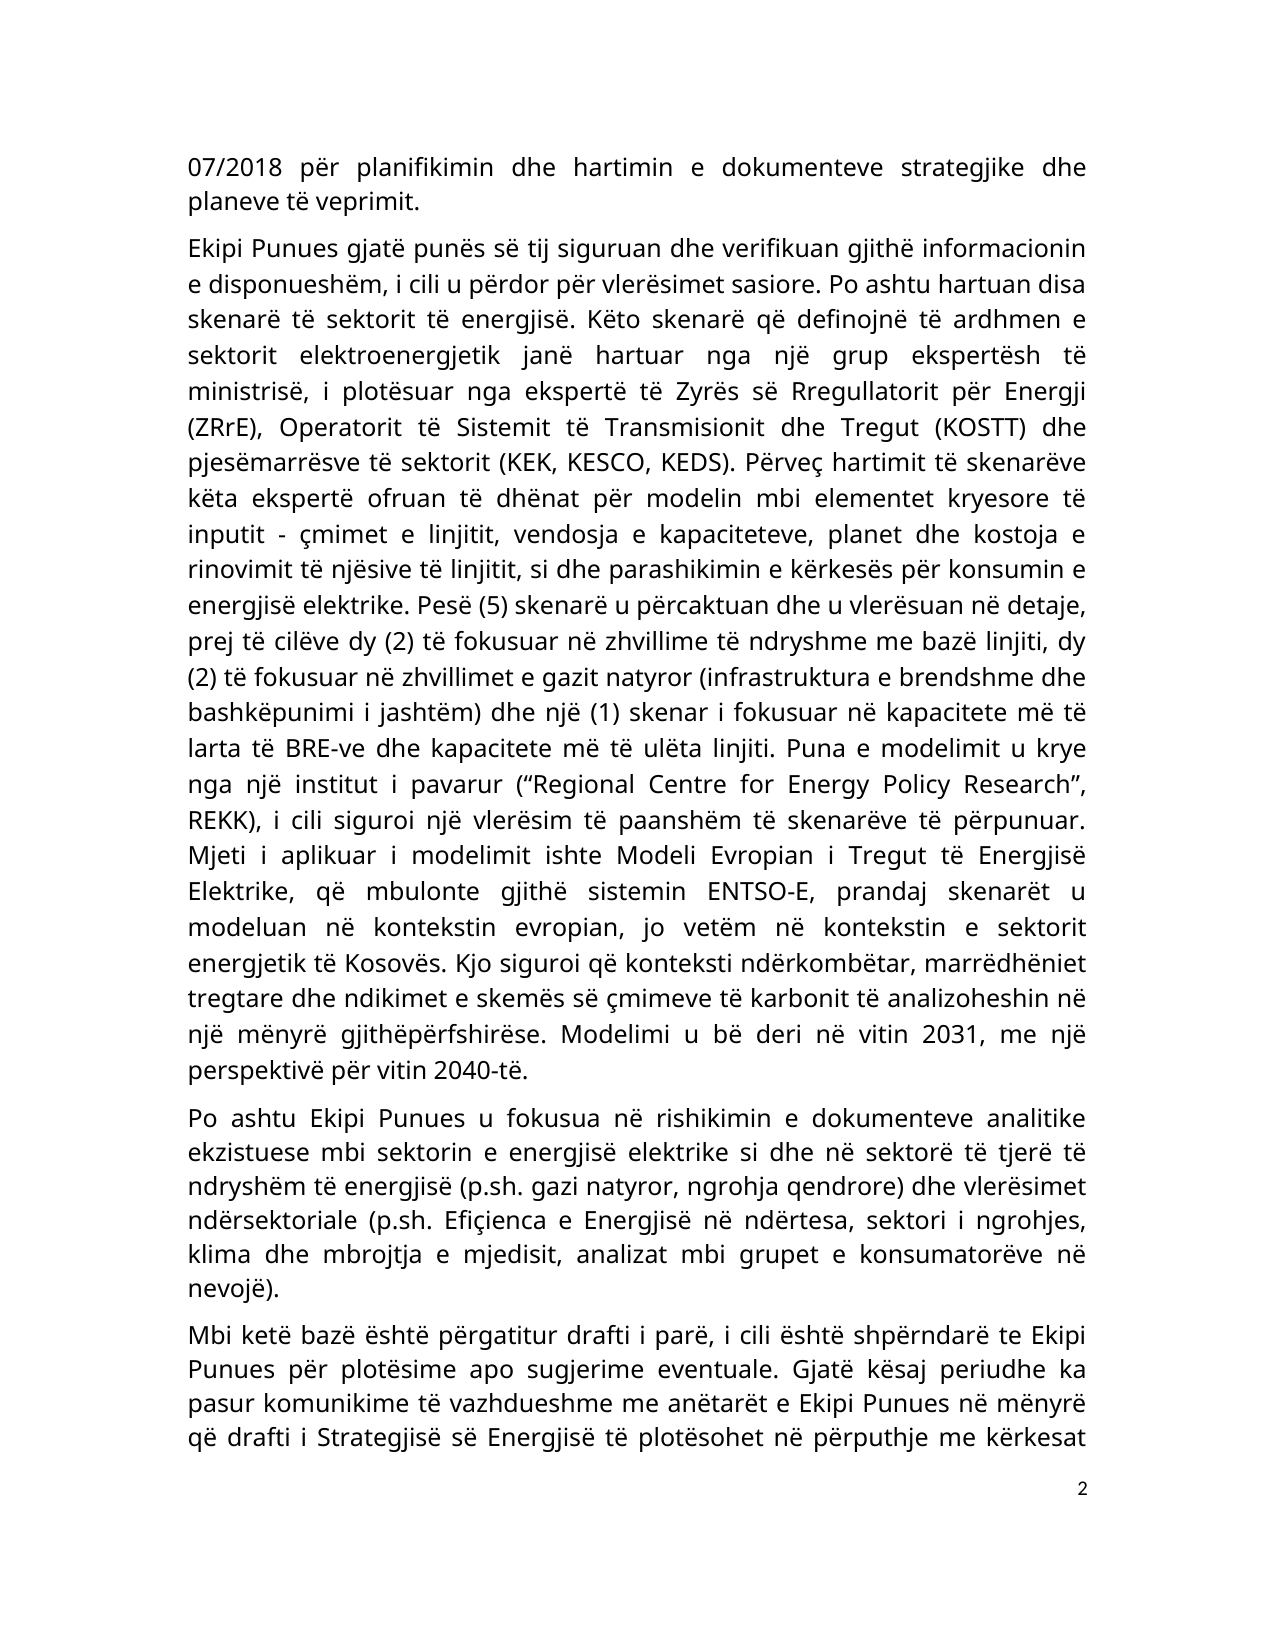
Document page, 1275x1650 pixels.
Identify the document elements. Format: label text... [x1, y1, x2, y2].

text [187, 150, 1087, 218]
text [187, 1317, 1087, 1454]
text Po ashtu Ekipi Punues u fokusua në rishikimin e dokumenteve analitike ekzistuese mbi sektorin e energjisë elektrike si dhe në sektorë të tjerë të ndryshëm të energjisë (p.sh. gazi natyror, ngrohja qendrore) dhe vlerësimet ndërsektoriale (p.sh. Efiçienca e Energjisë në ndërtesa, sektori i ngrohjes, klima dhe mbrojtja e mjedisit, analizat mbi grupet e konsumatorëve në nevojë). [187, 1101, 1087, 1305]
text Ekipi Punues gjatë punës së tij siguruan dhe verifikuan gjithë informacionin e disponueshëm, i cili u përdor për vlerësimet sasiore. Po ashtu hartuan disa skenarë të sektorit të energjisë. Këto skenarë që definojnë të ardhmen e sektorit elektroenergjetik janë hartuar nga një grup ekspertësh të ministrisë, i plotësuar nga ekspertë të Zyrës së Rregullatorit për Energji (ZRrE), Operatorit të Sistemit të Transmisionit dhe Tregut (KOSTT) dhe pjesëmarrësve të sektorit (KEK, KESCO, KEDS). Përveç hartimit të skenarëve këta ekspertë ofruan të dhënat për modelin mbi elementet kryesore të inputit - çmimet e linjitit, vendosja e kapaciteteve, planet dhe kostoja e rinovimit të njësive të linjitit, si dhe parashikimin e kërkesës për konsumin e energjisë elektrike. Pesë (5) skenarë u përcaktuan dhe u vlerësuan në detaje, prej të cilëve dy (2) të fokusuar në zhvillime të ndryshme me bazë linjiti, dy (2) të fokusuar në zhvillimet e gazit natyror (infrastruktura e brendshme dhe bashkëpunimi i jashtëm) dhe një (1) skenar i fokusuar në kapacitete më të larta të BRE-ve dhe kapacitete më të ulëta linjiti. Puna e modelimit u krye nga një institut i pavarur (“Regional Centre for Energy Policy Research”, REKK), i cili siguroi një vlerësim të paanshëm të skenarëve të përpunuar. Mjeti i aplikuar i modelimit ishte Modeli Evropian i Tregut të Energjisë Elektrike, që mbulonte gjithë sistemin ENTSO-E, prandaj skenarët u modeluan në kontekstin evropian, jo vetëm në kontekstin e sektorit energjetik të Kosovës. Kjo siguroi që konteksti ndërkombëtar, marrëdhëniet tregtare dhe ndikimet e skemës së çmimeve të karbonit të analizoheshin në një mënyrë gjithëpërfshirëse. Modelimi u bë deri në vitin 2031, me një perspektivë për vitin 2040-të. [187, 231, 1087, 1086]
